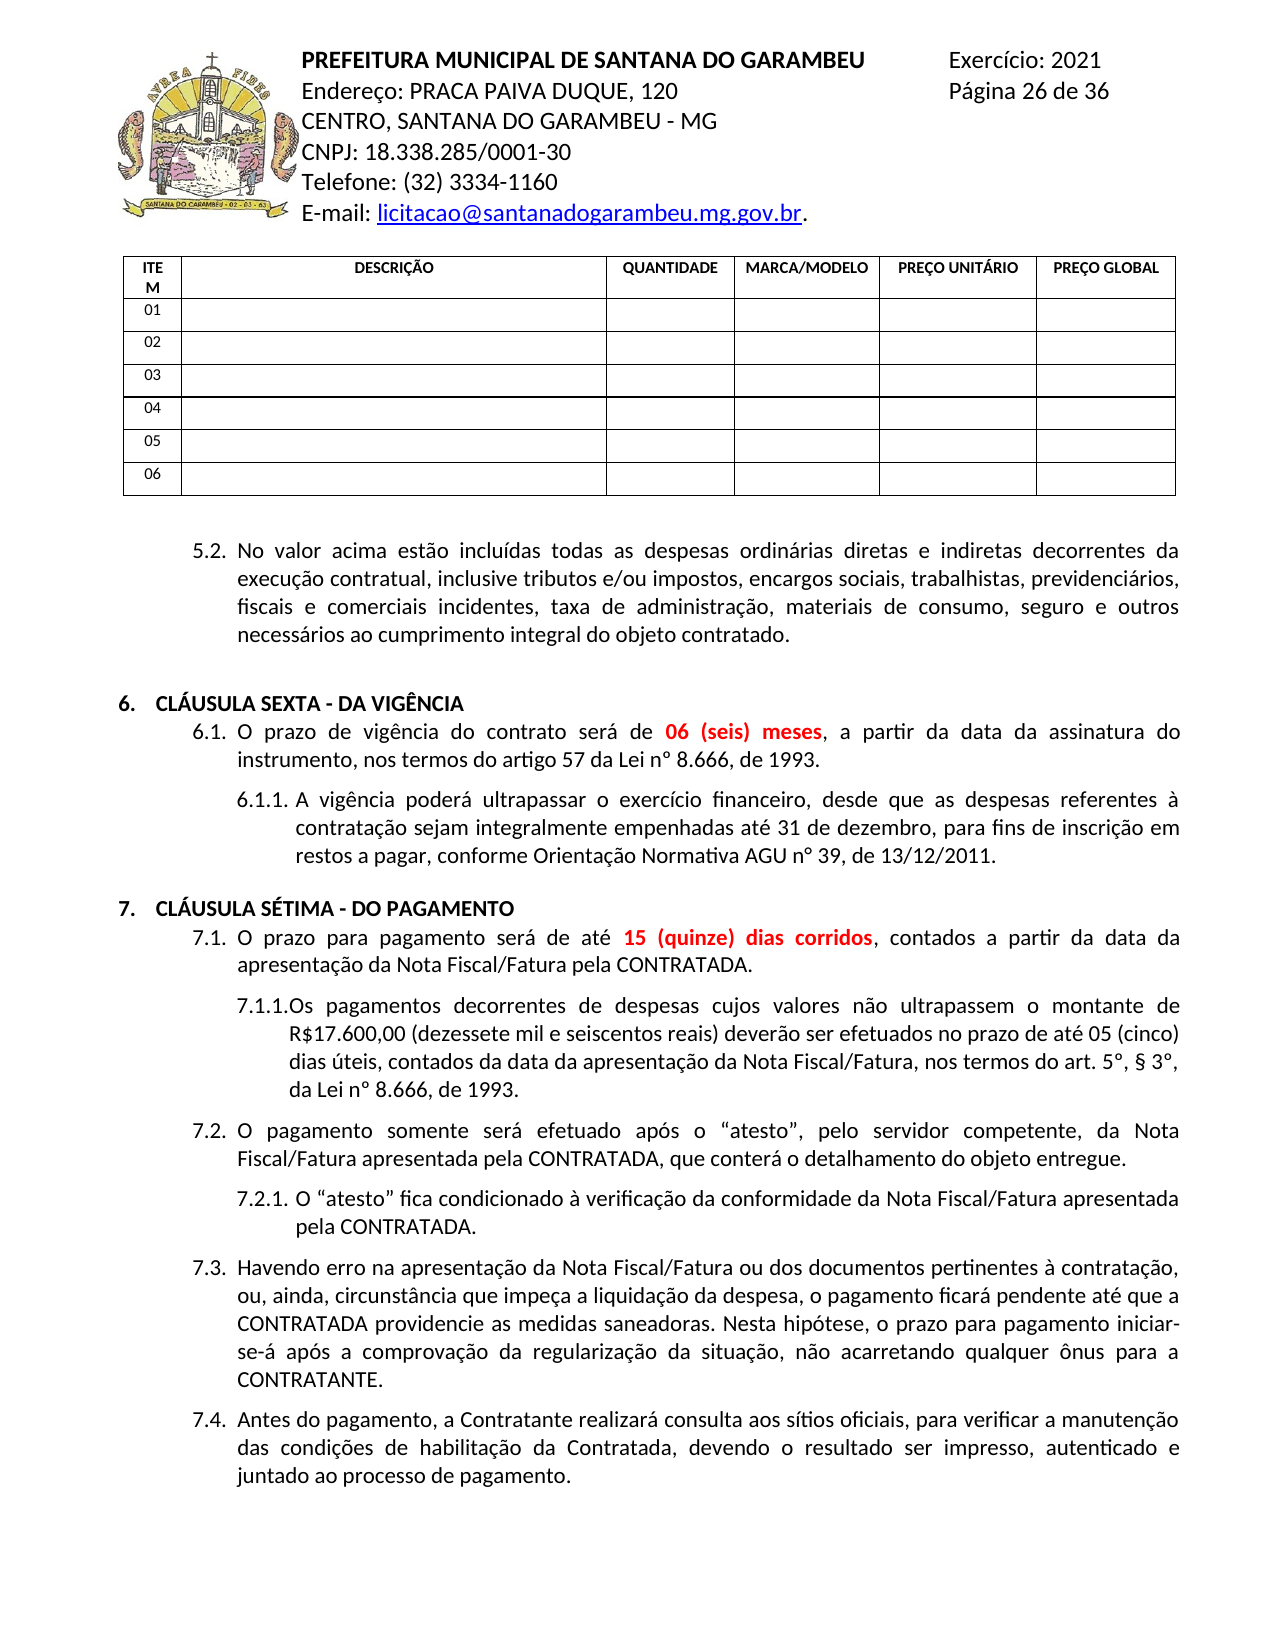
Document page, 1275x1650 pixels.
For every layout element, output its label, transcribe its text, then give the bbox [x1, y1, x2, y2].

table_header MARCA/MODELO [735, 257, 879, 298]
table_cell [1037, 299, 1175, 331]
table_cell [880, 463, 1036, 495]
table_cell [607, 463, 734, 495]
table_cell 04 [124, 398, 181, 429]
table_cell [880, 365, 1036, 396]
table_cell [182, 332, 606, 363]
table_cell [607, 430, 734, 462]
table_cell [1037, 332, 1175, 363]
list CLÁUSULA SEXTA - DA VIGÊNCIA [118, 689, 1181, 717]
table_cell [880, 430, 1036, 462]
table_cell 06 [124, 463, 181, 495]
table_cell [607, 299, 734, 331]
table_cell [607, 365, 734, 396]
table_header PREÇO GLOBAL [1037, 257, 1175, 298]
list No valor acima estão incluídas todas as despesas ordinárias diretas e indiretas decorrentes da execução contratual, inclusive tributos e/ou impostos, encargos sociais, trabalhistas, previdenciários, fiscais e comerciais incidentes, taxa de administração, materiais de consumo, seguro e outros necessários ao cumprimento integral do objeto contratado. [192, 536, 1181, 648]
list Os pagamentos decorrentes de despesas cujos valores não ultrapassem o montante de R$17.600,00 (dezessete mil e seiscentos reais) deverão ser efetuados no prazo de até 05 (cinco) dias úteis, contados da data da apresentação da Nota Fiscal/Fatura, nos termos do art. 5º, § 3º, da Lei nº 8.666, de 1993. [236, 991, 1181, 1103]
list O prazo de vigência do contrato será de 06 (seis) meses, a partir da data da assinatura do instrumento, nos termos do artigo 57 da Lei nº 8.666, de 1993. [192, 717, 1181, 773]
list CLÁUSULA SÉTIMA - DO PAGAMENTO [118, 894, 1181, 923]
table_cell [1037, 365, 1175, 396]
table_cell [735, 365, 879, 396]
table_cell [880, 299, 1036, 331]
table_cell [607, 398, 734, 429]
table_cell [182, 430, 606, 462]
table_cell 05 [124, 430, 181, 462]
table_cell [735, 430, 879, 462]
table_cell [880, 398, 1036, 429]
table_cell [182, 398, 606, 429]
list O “atesto” fica condicionado à verificação da conformidade da Nota Fiscal/Fatura apresentada pela CONTRATADA. [236, 1184, 1181, 1240]
table_cell [735, 398, 879, 429]
table_cell [735, 463, 879, 495]
table_cell [735, 332, 879, 363]
picture [118, 44, 300, 226]
table_cell 01 [124, 299, 181, 331]
table_cell [182, 299, 606, 331]
list Havendo erro na apresentação da Nota Fiscal/Fatura ou dos documentos pertinentes à contratação, ou, ainda, circunstância que impeça a liquidação da despesa, o pagamento ficará pendente até que a CONTRATADA providencie as medidas saneadoras. Nesta hipótese, o prazo para pagamento iniciar-se-á após a comprovação da regularização da situação, não acarretando qualquer ônus para a CONTRATANTE. [192, 1253, 1181, 1393]
table_cell [1037, 463, 1175, 495]
list O pagamento somente será efetuado após o “atesto”, pelo servidor competente, da Nota Fiscal/Fatura apresentada pela CONTRATADA, que conterá o detalhamento do objeto entregue. [192, 1116, 1181, 1172]
table_header PREÇO UNITÁRIO [880, 257, 1036, 298]
list Antes do pagamento, a Contratante realizará consulta aos sítios oficiais, para verificar a manutenção das condições de habilitação da Contratada, devendo o resultado ser impresso, autenticado e juntado ao processo de pagamento. [192, 1405, 1181, 1489]
table_header QUANTIDADE [607, 257, 734, 298]
table_cell 03 [124, 365, 181, 396]
table_cell [182, 365, 606, 396]
table_cell [1037, 398, 1175, 429]
table_cell [1037, 430, 1175, 462]
table_cell [735, 299, 879, 331]
list A vigência poderá ultrapassar o exercício financeiro, desde que as despesas referentes à contratação sejam integralmente empenhadas até 31 de dezembro, para fins de inscrição em restos a pagar, conforme Orientação Normativa AGU n° 39, de 13/12/2011. [236, 786, 1181, 869]
table_cell [880, 332, 1036, 363]
table_cell [182, 463, 606, 495]
table_header DESCRIÇÃO [182, 257, 606, 298]
table_cell 02 [124, 332, 181, 363]
table_header ITEM [124, 257, 181, 298]
list O prazo para pagamento será de até 15 (quinze) dias corridos, contados a partir da data da apresentação da Nota Fiscal/Fatura pela CONTRATADA. [192, 923, 1181, 979]
table_cell [607, 332, 734, 363]
